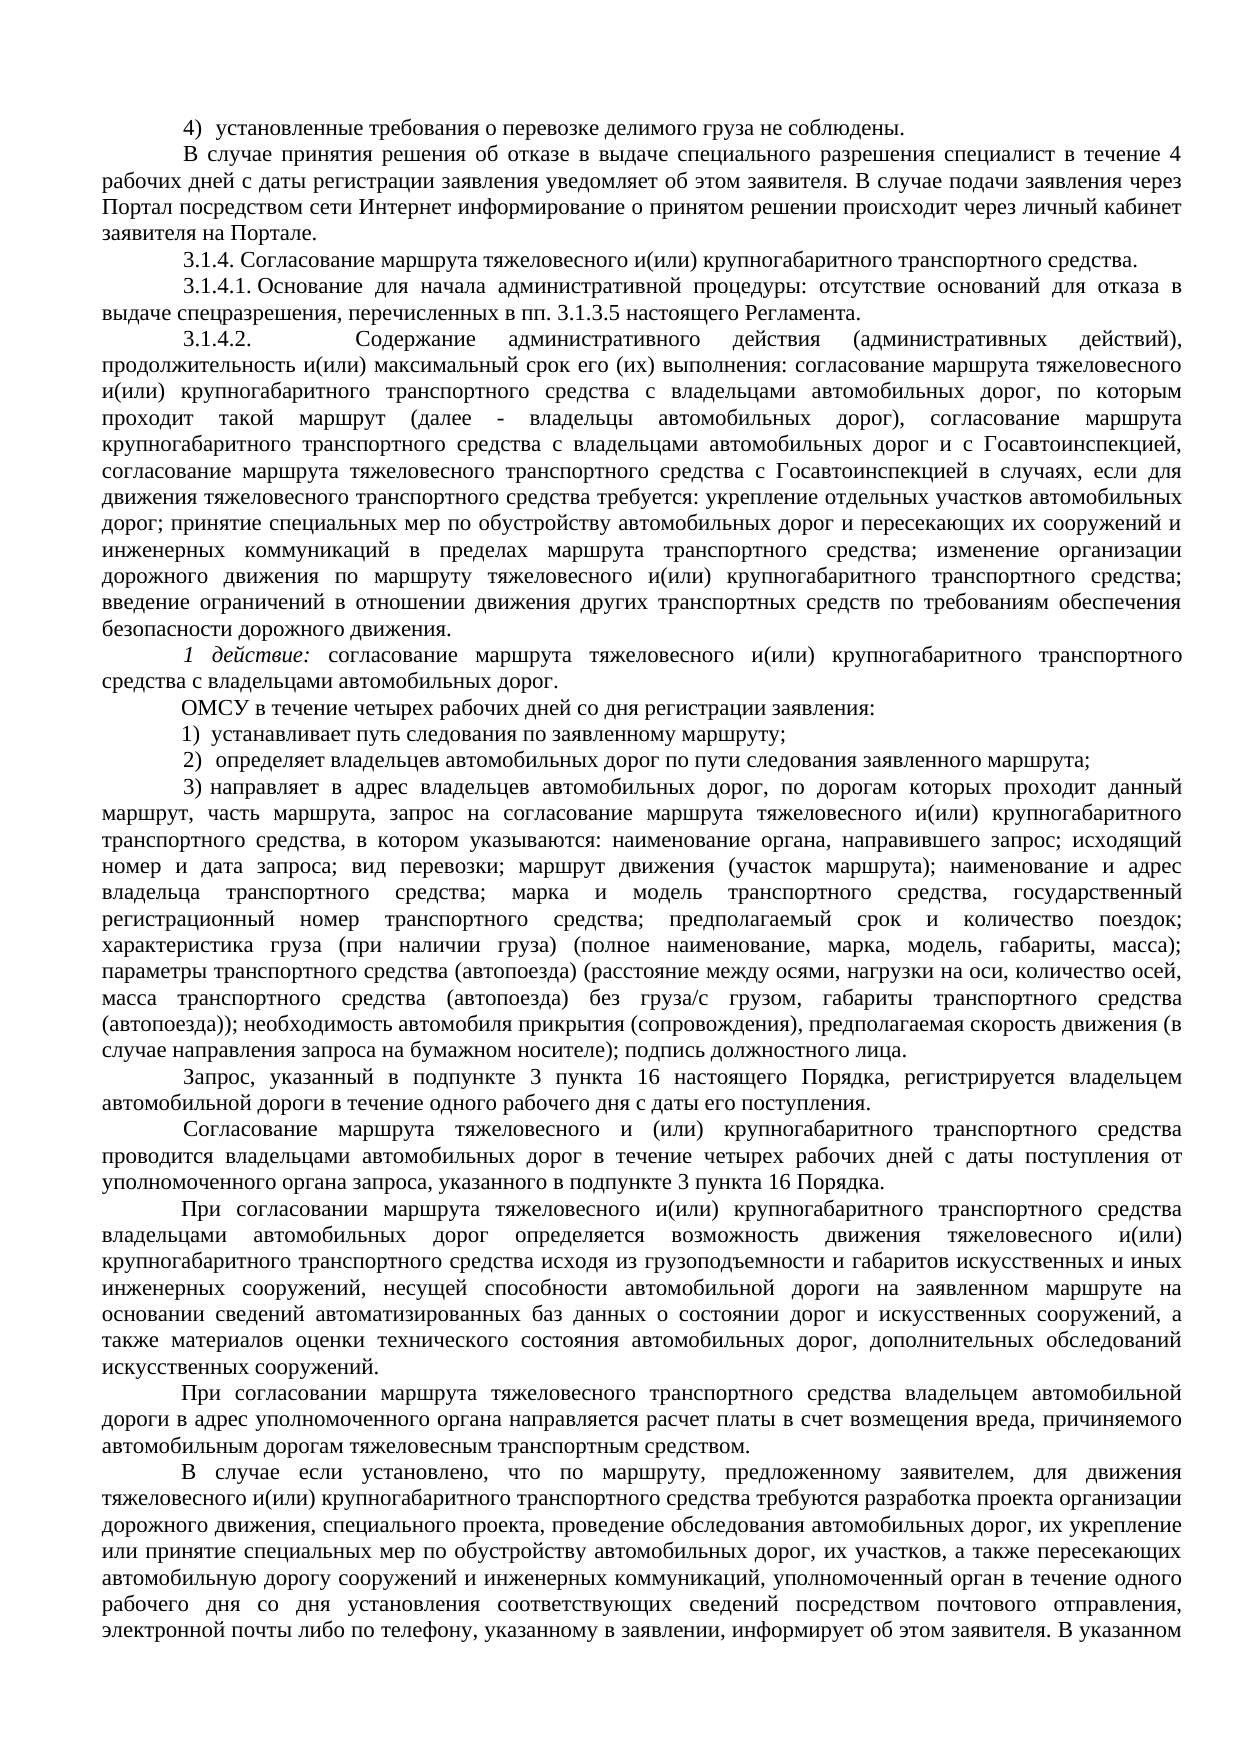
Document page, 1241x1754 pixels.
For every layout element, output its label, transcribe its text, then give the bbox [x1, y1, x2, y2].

text 3.1.4. Согласование маршрута тяжеловесного и(или) крупногабаритного транспортного средства. [102, 246, 1184, 272]
text В случае принятия решения об отказе в выдаче специального разрешения специалист в течение 4 рабочих дней с даты регистрации заявления уведомляет об этом заявителя. В случае подачи заявления через Портал посредством сети Интернет информирование о принятом решении происходит через личный кабинет заявителя на Портале. [102, 140, 1184, 246]
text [102, 1458, 1184, 1643]
text ОМСУ в течение четырех рабочих дней со дня регистрации заявления: [102, 694, 1184, 720]
list установленные требования о перевозке делимого груза не соблюдены. [102, 114, 1184, 140]
text Согласование маршрута тяжеловесного и (или) крупногабаритного транспортного средства проводится владельцами автомобильных дорог в течение четырех рабочих дней с даты поступления от уполномоченного органа запроса, указанного в подпункте 3 пункта 16 Порядка. [102, 1116, 1184, 1194]
list Содержание административного действия (административных действий), продолжительность и(или) максимальный срок его (их) выполнения: согласование маршрута тяжеловесного и(или) крупногабаритного транспортного средства с владельцами автомобильных дорог, по которым проходит такой маршрут (далее - владельцы автомобильных дорог), согласование маршрута крупногабаритного транспортного средства с владельцами автомобильных дорог и с Госавтоинспекцией, согласование маршрута тяжеловесного транспортного средства с Госавтоинспекцией в случаях, если для движения тяжеловесного транспортного средства требуется: укрепление отдельных участков автомобильных дорог; принятие специальных мер по обустройству автомобильных дорог и пересекающих их сооружений и инженерных коммуникаций в пределах маршрута транспортного средства; изменение организации дорожного движения по маршруту тяжеловесного и(или) крупногабаритного транспортного средства; введение ограничений в отношении движения других транспортных средств по требованиям обеспечения безопасности дорожного движения. [102, 325, 1184, 641]
list направляет в адрес владельцев автомобильных дорог, по дорогам которых проходит данный маршрут, часть маршрута, запрос на согласование маршрута тяжеловесного и(или) крупногабаритного транспортного средства, в котором указываются: наименование органа, направившего запрос; исходящий номер и дата запроса; вид перевозки; маршрут движения (участок маршрута); наименование и адрес владельца транспортного средства; марка и модель транспортного средства, государственный регистрационный номер транспортного средства; предполагаемый срок и количество поездок; характеристика груза (при наличии груза) (полное наименование, марка, модель, габариты, масса); параметры транспортного средства (автопоезда) (расстояние между осями, нагрузки на оси, количество осей, масса транспортного средства (автопоезда) без груза/с грузом, габариты транспортного средства (автопоезда)); необходимость автомобиля прикрытия (сопровождения), предполагаемая скорость движения (в случае направления запроса на бумажном носителе); подпись должностного лица. [102, 773, 1184, 1063]
list Основание для начала административной процедуры: отсутствие оснований для отказа в выдаче спецразрешения, перечисленных в пп. 3.1.3.5 настоящего Регламента. [102, 272, 1184, 325]
text При согласовании маршрута тяжеловесного транспортного средства владельцем автомобильной дороги в адрес уполномоченного органа направляется расчет платы в счет возмещения вреда, причиняемого автомобильным дорогам тяжеловесным транспортным средством. [102, 1379, 1184, 1458]
text Запрос, указанный в подпункте 3 пункта 16 настоящего Порядка, регистрируется владельцем автомобильной дороги в течение одного рабочего дня с даты его поступления. [102, 1063, 1184, 1116]
list устанавливает путь следования по заявленному маршруту; [102, 720, 1184, 747]
list определяет владельцев автомобильных дорог по пути следования заявленного маршрута; [102, 747, 1184, 773]
text 1 действие: согласование маршрута тяжеловесного и(или) крупногабаритного транспортного средства с владельцами автомобильных дорог. [102, 641, 1184, 694]
text При согласовании маршрута тяжеловесного и(или) крупногабаритного транспортного средства владельцами автомобильных дорог определяется возможность движения тяжеловесного и(или) крупногабаритного транспортного средства исходя из грузоподъемности и габаритов искусственных и иных инженерных сооружений, несущей способности автомобильной дороги на заявленном маршруте на основании сведений автоматизированных баз данных о состоянии дорог и искусственных сооружений, а также материалов оценки технического состояния автомобильных дорог, дополнительных обследований искусственных сооружений. [102, 1194, 1184, 1379]
